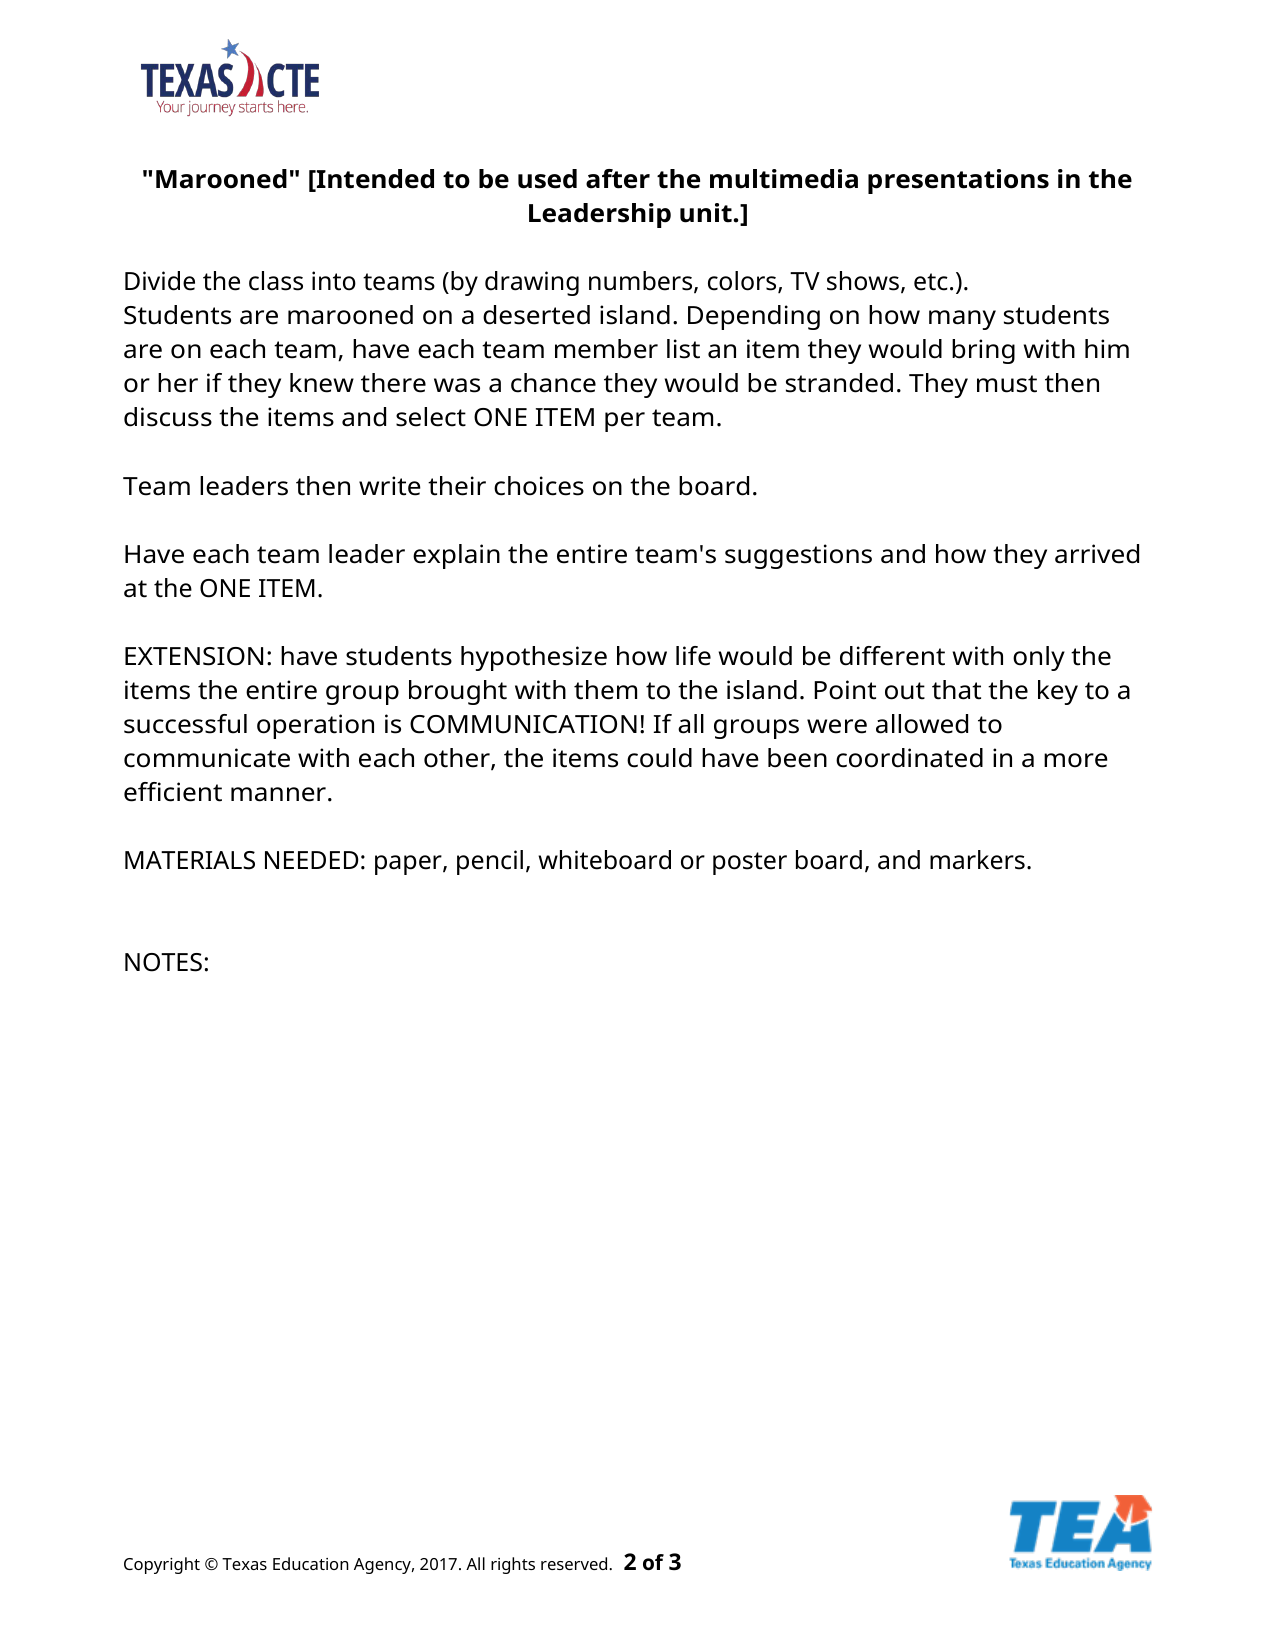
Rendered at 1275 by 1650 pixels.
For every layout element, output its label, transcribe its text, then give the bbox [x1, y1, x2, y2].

text "Marooned" [Intended to be used after the multimedia presentations in the Leadership unit.] [123, 162, 1152, 230]
text NOTES: [123, 945, 1152, 979]
text EXTENSION: have students hypothesize how life would be different with only the items the entire group brought with them to the island. Point out that the key to a successful operation is COMMUNICATION! If all groups were allowed to communicate with each other, the items could have been coordinated in a more efficient manner. [123, 638, 1152, 809]
picture [122, 28, 338, 127]
text Students are marooned on a deserted island. Depending on how many students are on each team, have each team member list an item they would bring with him or her if they knew there was a chance they would be stranded. They must then discuss the items and select ONE ITEM per team. [123, 298, 1152, 434]
text Have each team leader explain the entire team's suggestions and how they arrived at the ONE ITEM. [123, 536, 1152, 604]
text MATERIALS NEEDED: paper, pencil, whiteboard or poster board, and markers. [123, 843, 1152, 877]
text Divide the class into teams (by drawing numbers, colors, TV shows, etc.). [123, 264, 1152, 298]
text Team leaders then write their choices on the board. [123, 468, 1152, 502]
picture [1009, 1495, 1153, 1571]
